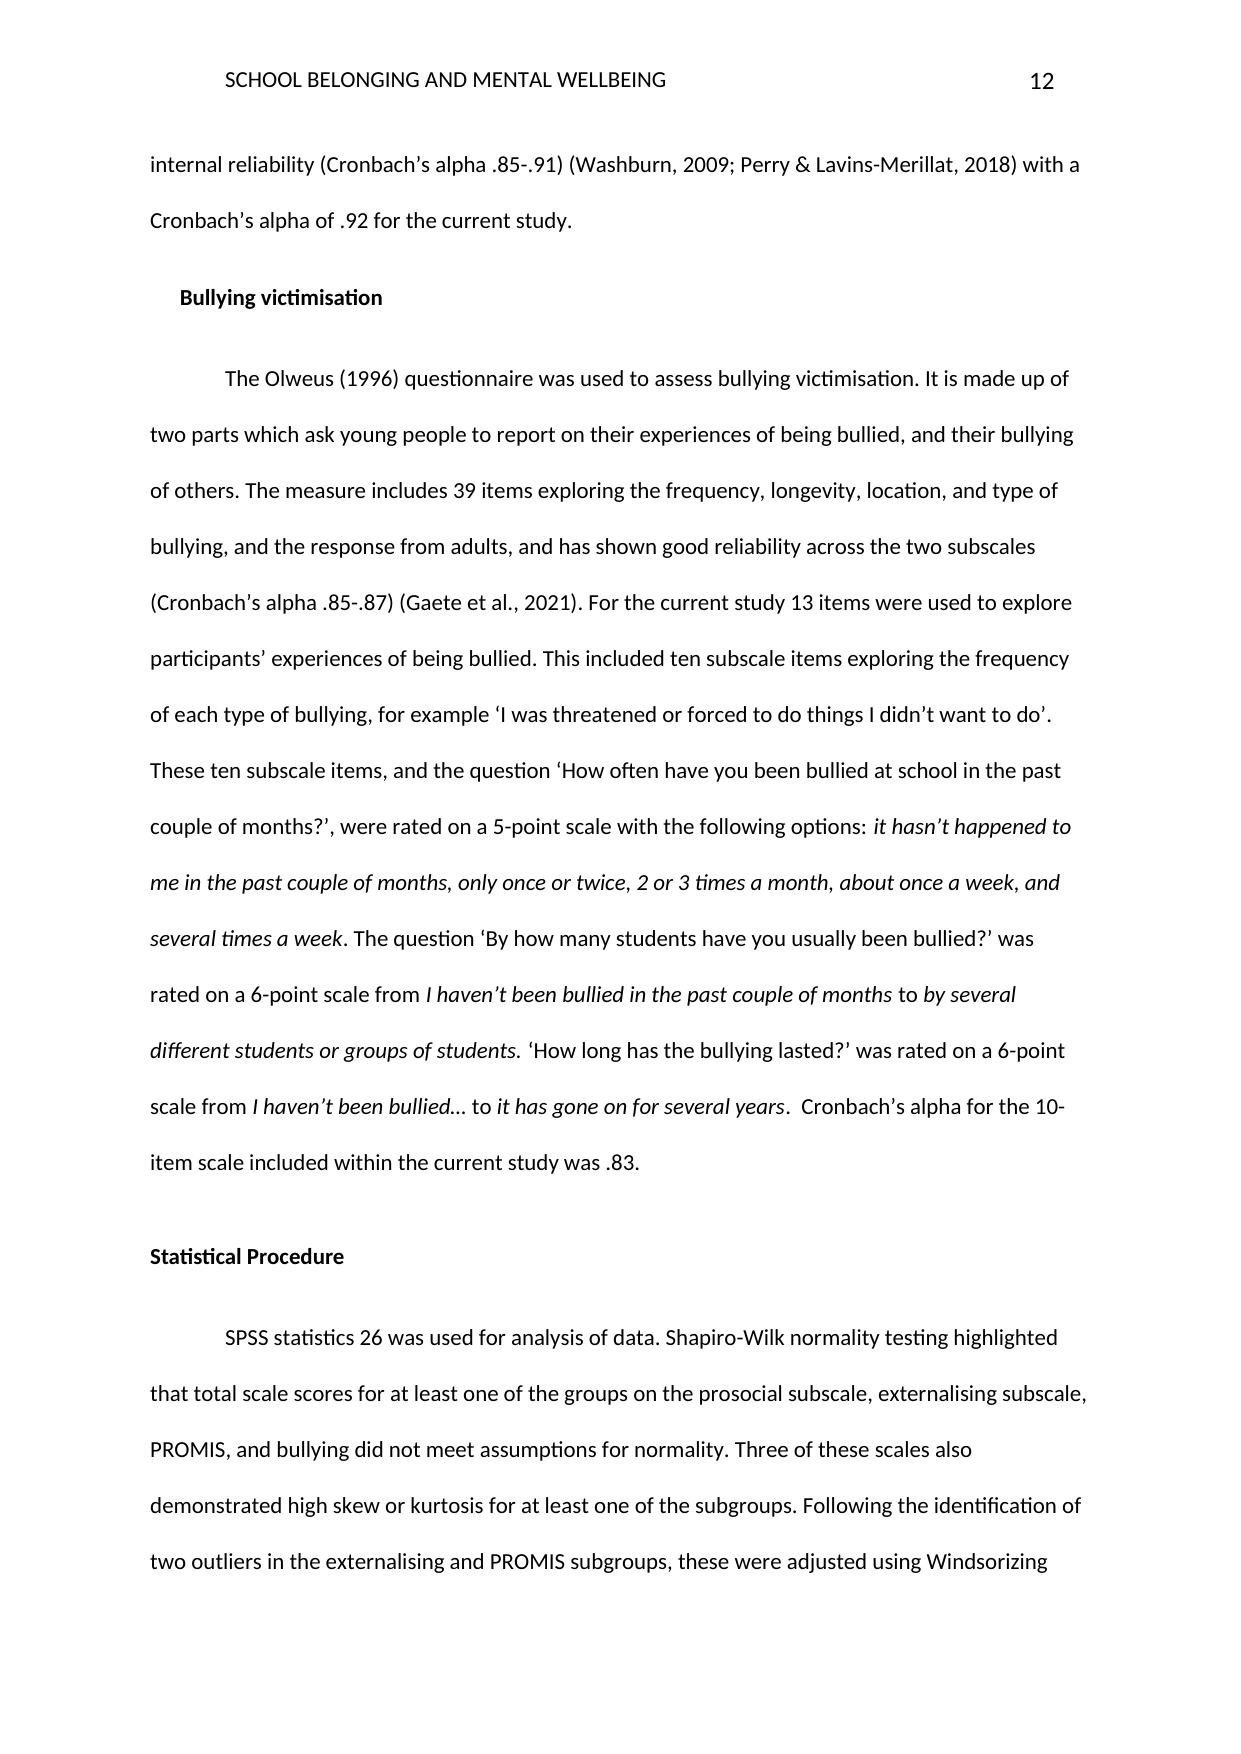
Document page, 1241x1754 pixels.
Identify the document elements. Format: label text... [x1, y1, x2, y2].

subtitle Statistical Procedure [150, 1242, 1090, 1270]
text The Olweus (1996) questionnaire was used to assess bullying victimisation. It is made up of two parts which ask young people to report on their experiences of being bullied, and their bullying of others. The measure includes 39 items exploring the frequency, longevity, location, and type of bullying, and the response from adults, and has shown good reliability across the two subscales (Cronbach’s alpha .85-.87) (Gaete et al., 2021). For the current study 13 items were used to explore participants’ experiences of being bullied. This included ten subscale items exploring the frequency of each type of bullying, for example ‘I was threatened or forced to do things I didn’t want to do’. These ten subscale items, and the question ‘How often have you been bullied at school in the past couple of months?’, were rated on a 5-point scale with the following options: it hasn’t happened to me in the past couple of months, only once or twice, 2 or 3 times a month, about once a week, and several times a week. The question ‘By how many students have you usually been bullied?’ was rated on a 6-point scale from I haven’t been bullied in the past couple of months to by several different students or groups of students. ‘How long has the bullying lasted?’ was rated on a 6-point scale from I haven’t been bullied… to it has gone on for several years. Cronbach’s alpha for the 10-item scale included within the current study was .83. [150, 364, 1090, 1177]
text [150, 150, 1090, 234]
subtitle Bullying victimisation [150, 283, 1090, 311]
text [150, 1323, 1090, 1575]
